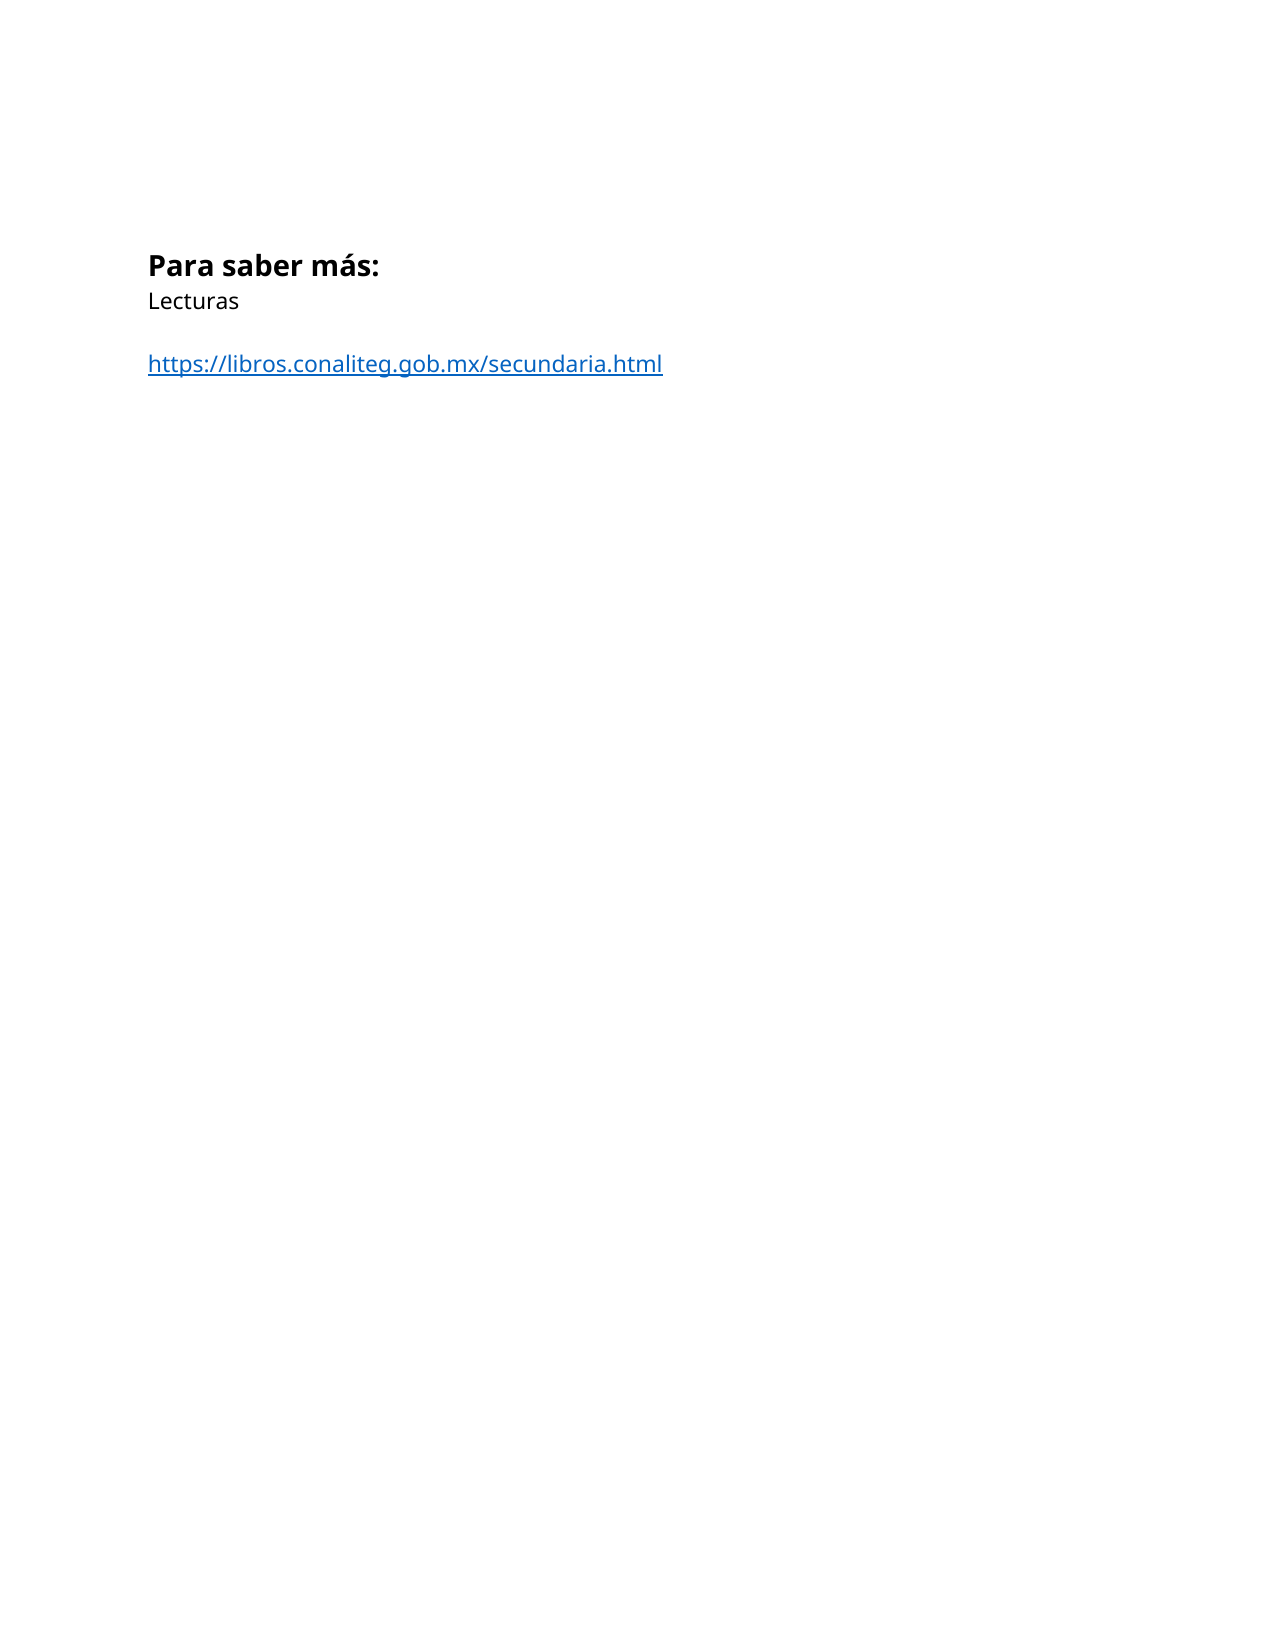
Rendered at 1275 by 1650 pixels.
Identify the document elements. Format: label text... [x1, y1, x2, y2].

text Lecturas [148, 285, 1127, 316]
text https://libros.conaliteg.gob.mx/secundaria.html [148, 347, 1127, 379]
text Para saber más: [148, 245, 1127, 285]
